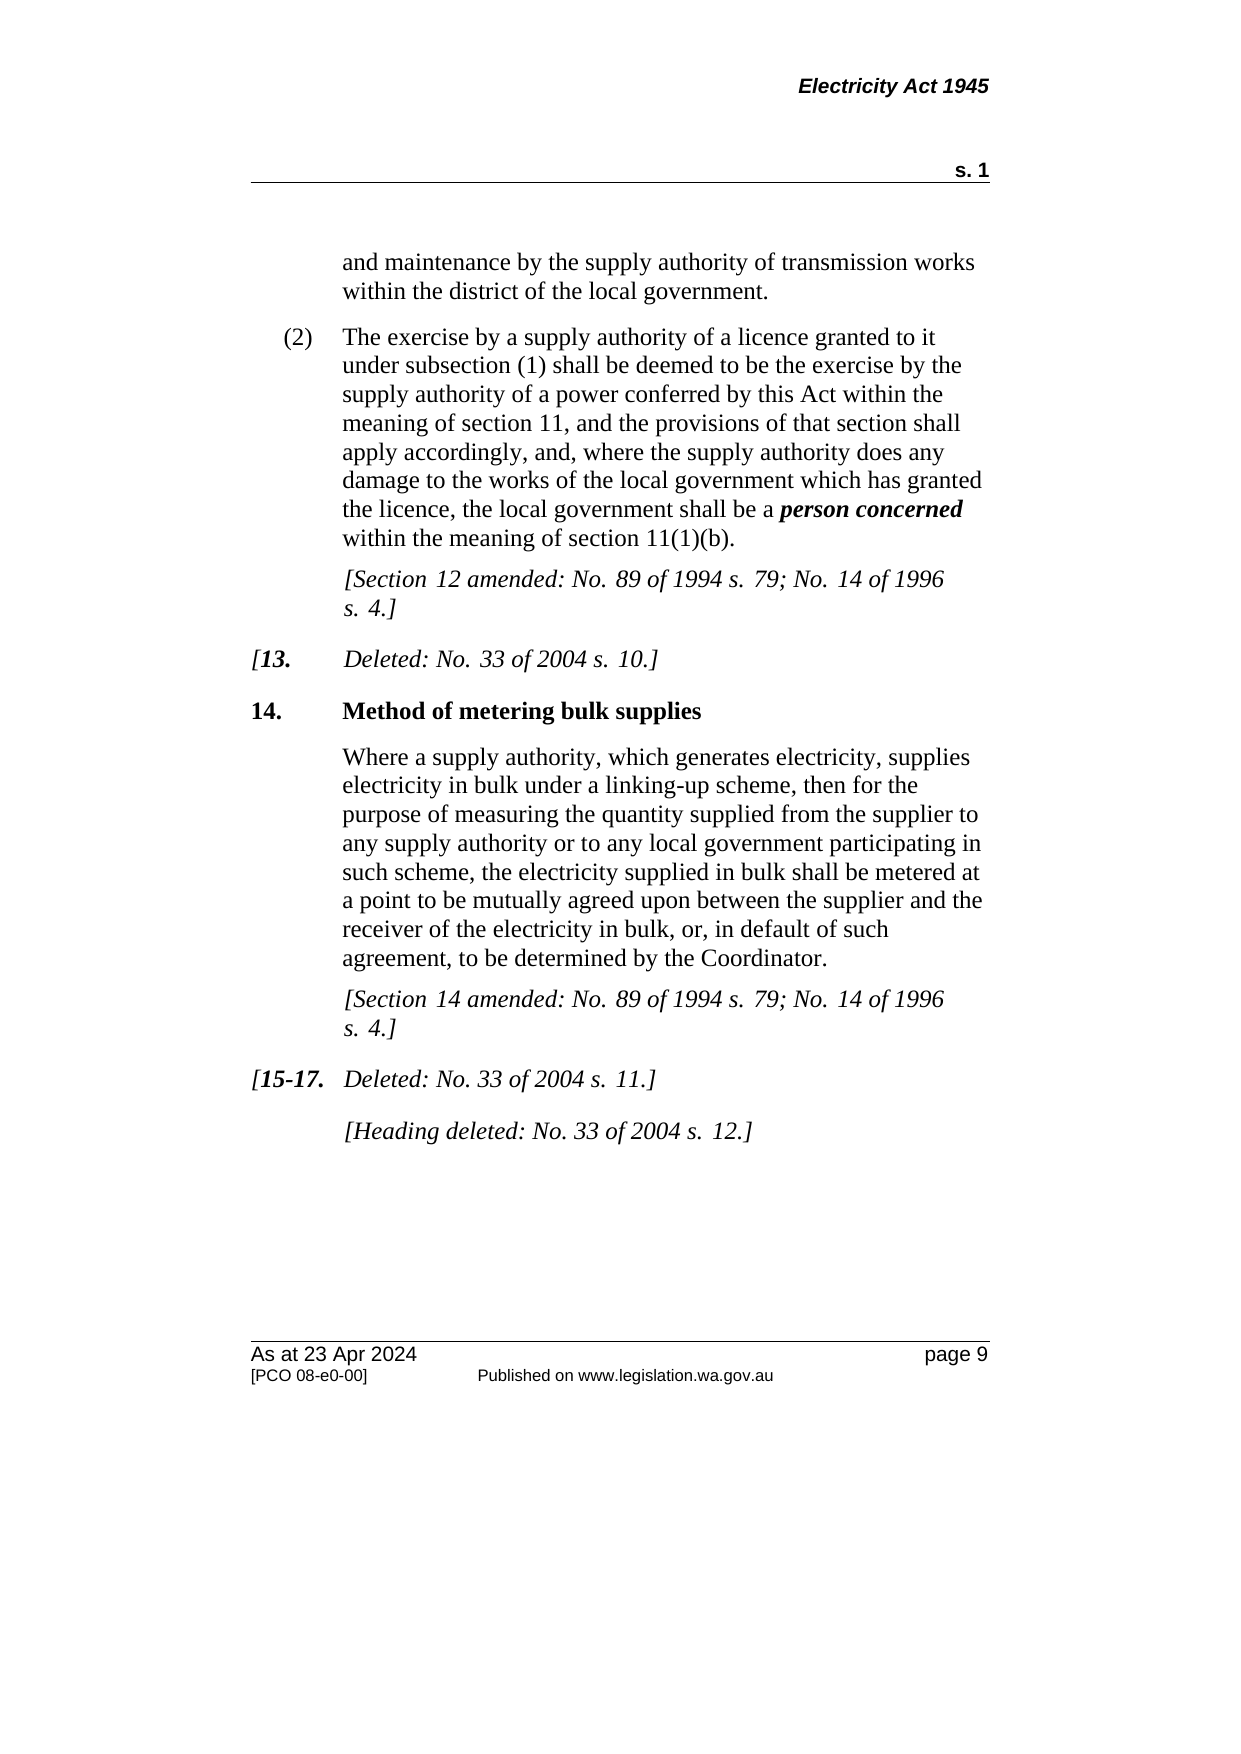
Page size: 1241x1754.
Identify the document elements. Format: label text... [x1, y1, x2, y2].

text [251, 247, 990, 305]
text Where a supply authority, which generates electricity, supplies electricity in bulk under a linking-up scheme, then for the purpose of measuring the quantity supplied from the supplier to any supply authority or to any local government participating in such scheme, the electricity supplied in bulk shall be metered at a point to be mutually agreed upon between the supplier and the receiver of the electricity in bulk, or, in default of such agreement, to be determined by the Coordinator. [251, 742, 990, 972]
text [15-17. Deleted: No. 33 of 2004 s. 11.] [251, 1064, 990, 1093]
text (2) The exercise by a supply authority of a licence granted to it under subsection (1) shall be deemed to be the exercise by the supply authority of a power conferred by this Act within the meaning of section 11, and the provisions of that section shall apply accordingly, and, where the supply authority does any damage to the works of the local government which has granted the licence, the local government shall be a person concerned within the meaning of section 11(1)(b). [251, 322, 990, 552]
subtitle 14. Method of metering bulk supplies [251, 696, 990, 725]
text [Section 12 amended: No. 89 of 1994 s. 79; No. 14 of 1996 s. 4.] [251, 564, 990, 622]
text [Section 14 amended: No. 89 of 1994 s. 79; No. 14 of 1996 s. 4.] [251, 984, 990, 1042]
text [Heading deleted: No. 33 of 2004 s. 12.] [251, 1116, 990, 1145]
text [13. Deleted: No. 33 of 2004 s. 10.] [251, 644, 990, 673]
